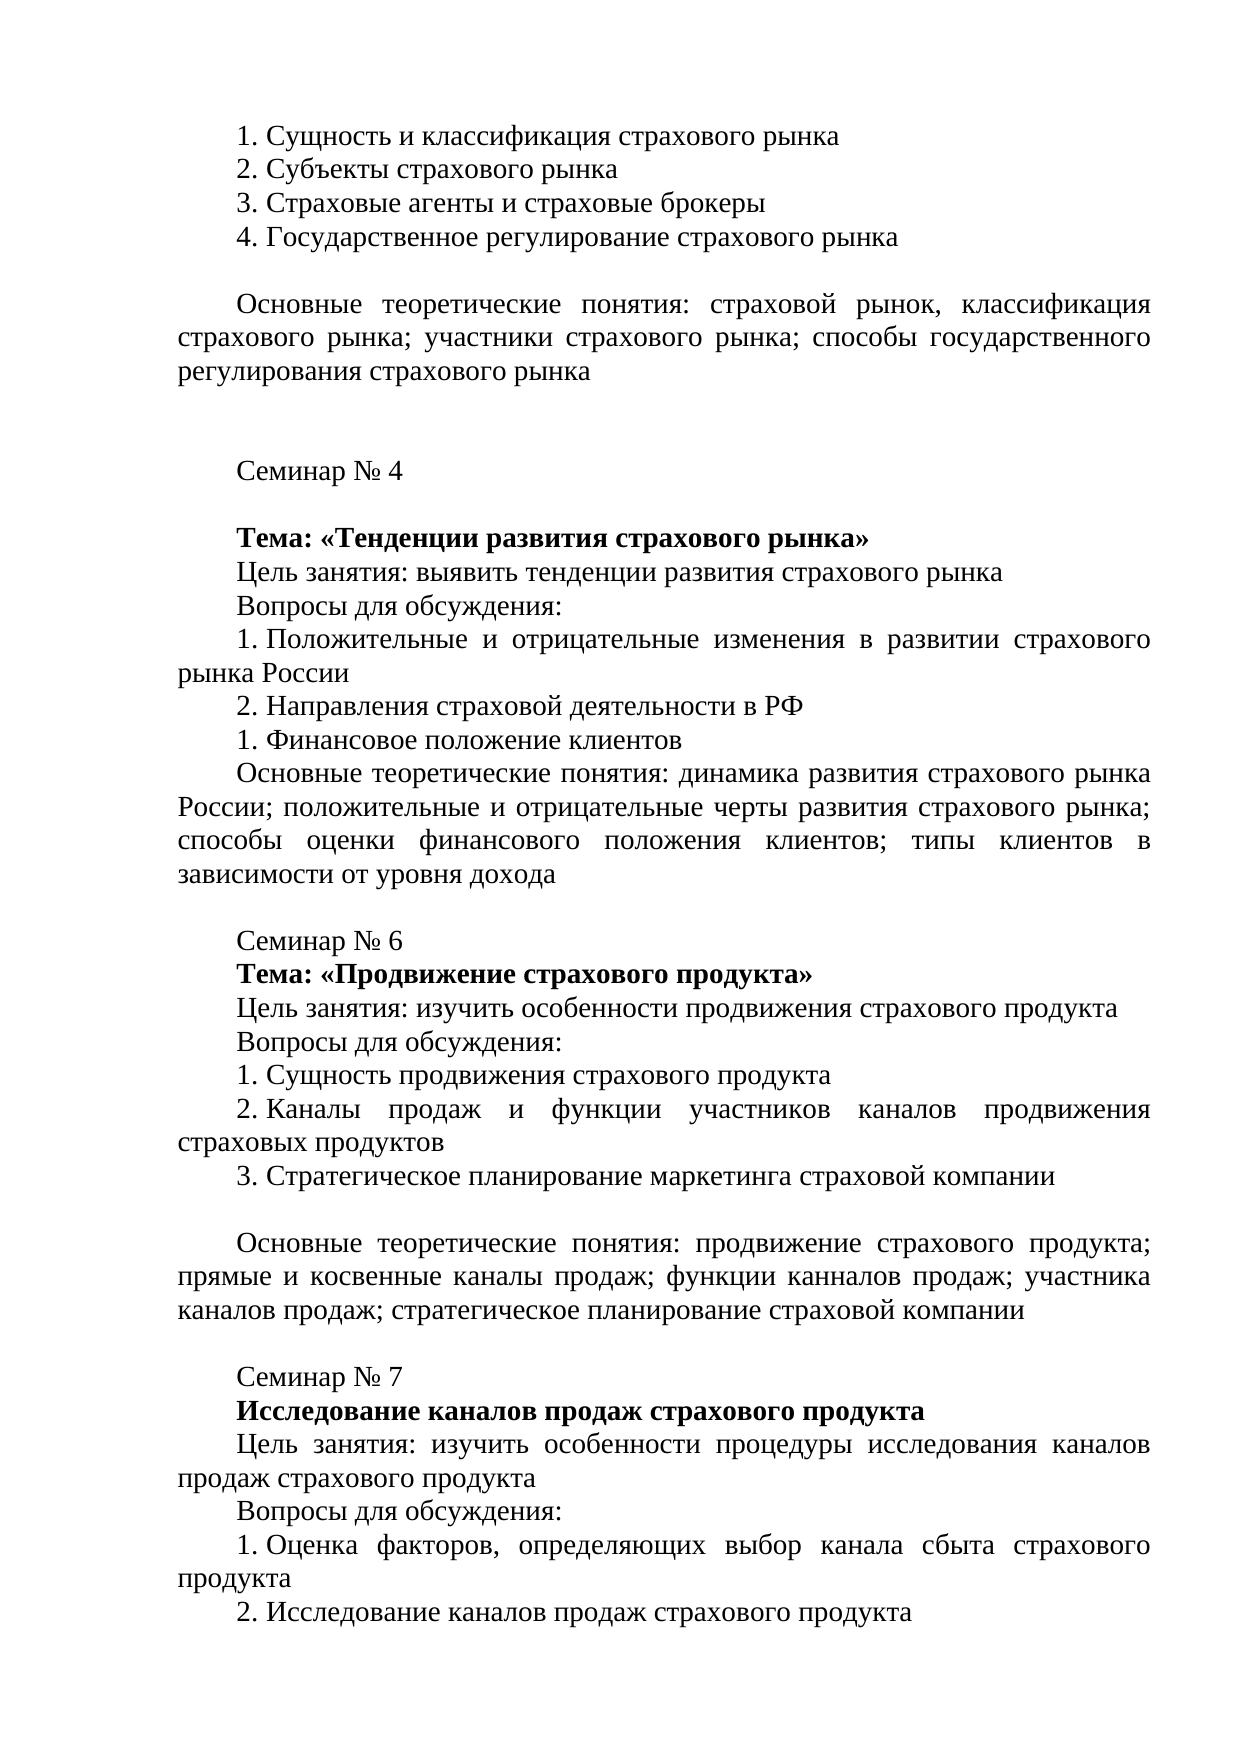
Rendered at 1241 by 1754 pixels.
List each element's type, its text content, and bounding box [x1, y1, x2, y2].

text Цель занятия: выявить тенденции развития страхового рынка [177, 554, 1152, 588]
text Основные теоретические понятия: динамика развития страхового рынка России; положительные и отрицательные черты развития страхового рынка; способы оценки финансового положения клиентов; типы клиентов в зависимости от уровня дохода [177, 755, 1152, 889]
text Вопросы для обсуждения: [177, 1493, 1152, 1527]
list Стратегическое планирование маркетинга страховой компании [177, 1158, 1152, 1191]
list Направления страховой деятельности в РФ [177, 688, 1152, 722]
list Финансовое положение клиентов [177, 722, 1152, 755]
list Государственное регулирование страхового рынка [177, 219, 1152, 252]
text Тема: «Тенденции развития страхового рынка» [177, 521, 1152, 554]
text Семинар № 7 [177, 1359, 1152, 1393]
list Исследование каналов продаж страхового продукта [177, 1594, 1152, 1627]
text Основные теоретические понятия: страховой рынок, классификация страхового рынка; участники страхового рынка; способы государственного регулирования страхового рынка [177, 286, 1152, 386]
text Семинар № 4 [177, 453, 1152, 487]
list Оценка факторов, определяющих выбор канала сбыта страхового продукта [177, 1527, 1152, 1594]
text Исследование каналов продаж страхового продукта [177, 1393, 1152, 1426]
text Цель занятия: изучить особенности продвижения страхового продукта [177, 990, 1152, 1024]
text Цель занятия: изучить особенности процедуры исследования каналов продаж страхового продукта [177, 1426, 1152, 1493]
text Вопросы для обсуждения: [177, 588, 1152, 621]
list Субъекты страхового рынка [177, 152, 1152, 185]
list Страховые агенты и страховые брокеры [177, 185, 1152, 219]
text Вопросы для обсуждения: [177, 1024, 1152, 1057]
text Семинар № 6 [177, 923, 1152, 957]
text Основные теоретические понятия: продвижение страхового продукта; прямые и косвенные каналы продаж; функции канналов продаж; участника каналов продаж; стратегическое планирование страховой компании [177, 1225, 1152, 1326]
list Сущность продвижения страхового продукта [177, 1057, 1152, 1091]
list Сущность и классификация страхового рынка [177, 118, 1152, 152]
list Положительные и отрицательные изменения в развитии страхового рынка России [177, 621, 1152, 688]
list Каналы продаж и функции участников каналов продвижения страховых продуктов [177, 1091, 1152, 1158]
text Тема: «Продвижение страхового продукта» [177, 957, 1152, 990]
